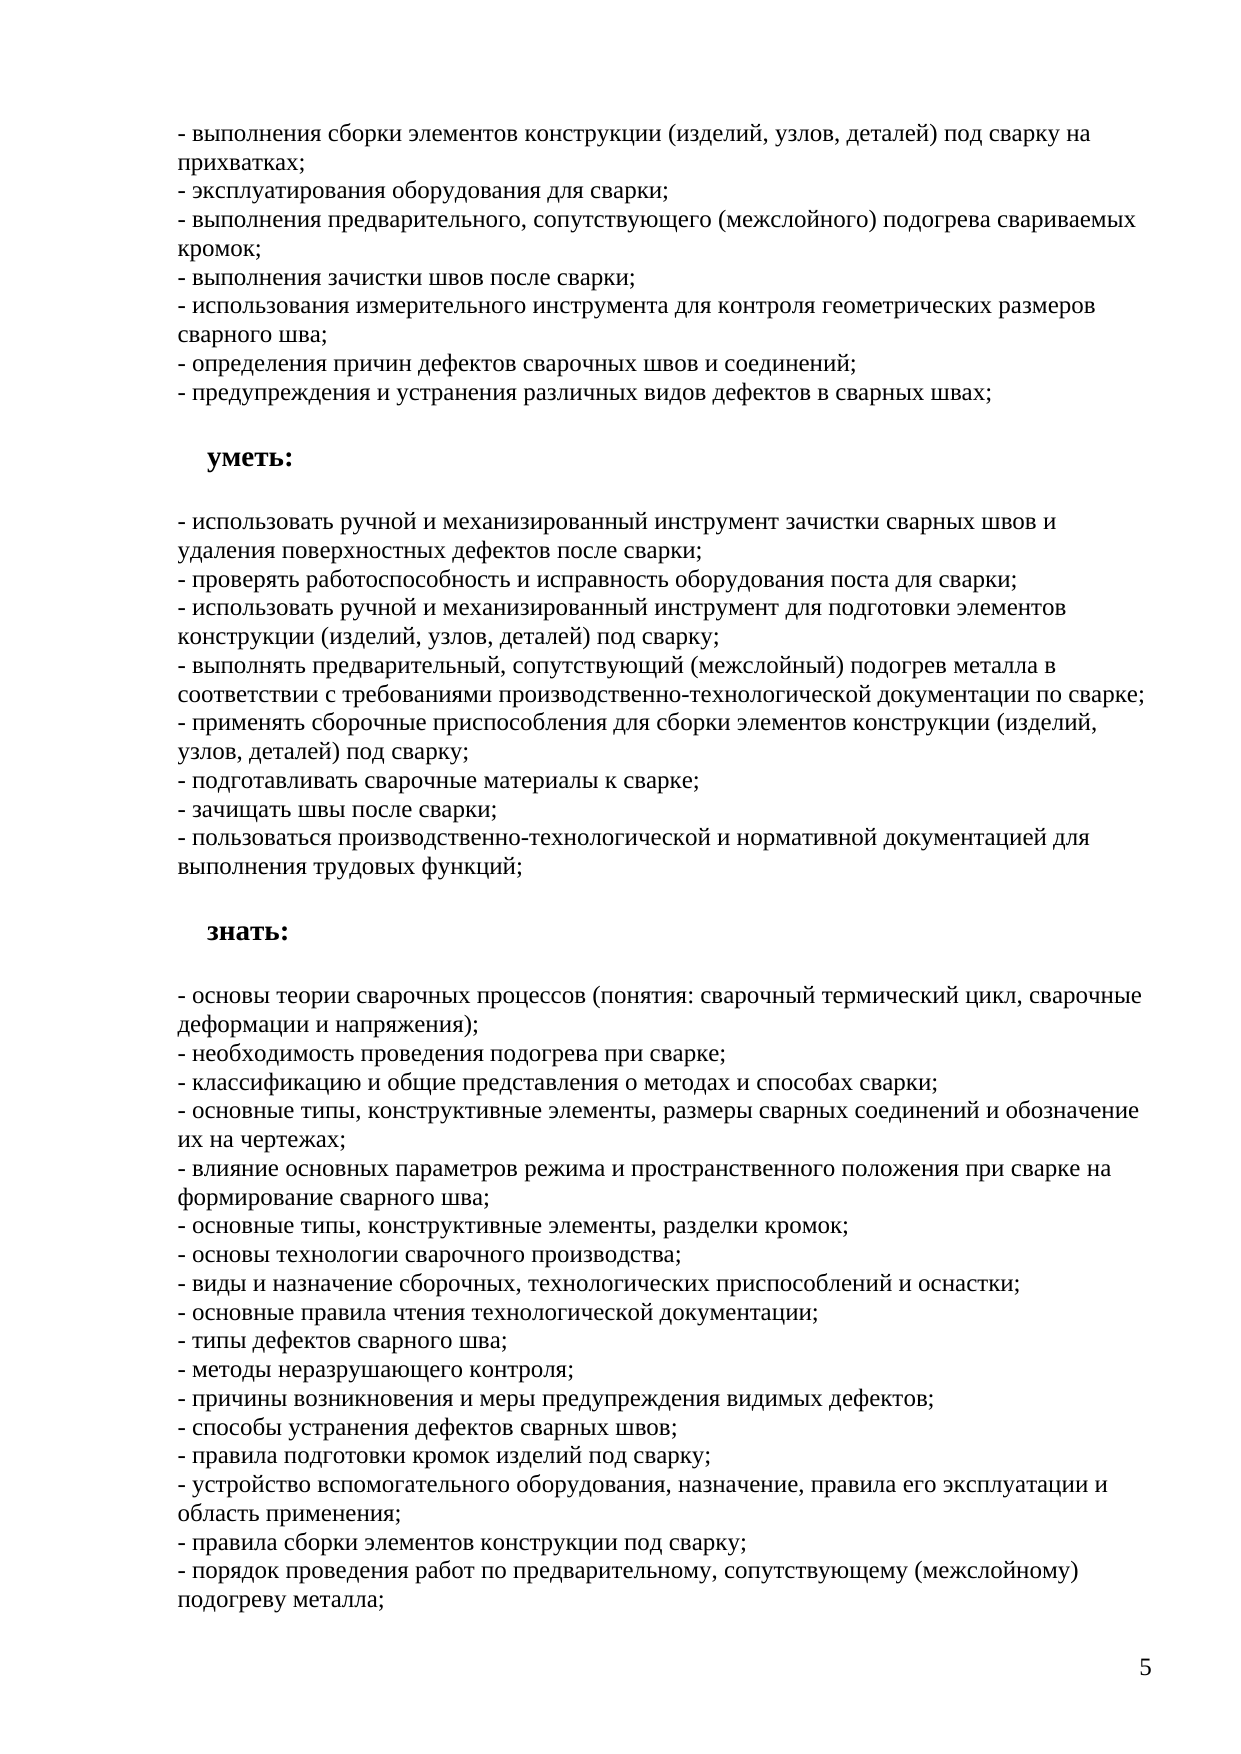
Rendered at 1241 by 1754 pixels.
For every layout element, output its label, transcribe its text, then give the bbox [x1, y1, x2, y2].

text деформации и напряжения); [177, 1009, 1152, 1038]
text - основы технологии сварочного производства; [177, 1239, 1152, 1268]
text - способы устранения дефектов сварных швов; [177, 1412, 1152, 1441]
text - основные правила чтения технологической документации; [177, 1297, 1152, 1326]
text - подготавливать сварочные материалы к сварке; [177, 765, 1152, 794]
text - использовать ручной и механизированный инструмент для подготовки элементов конструкции (изделий, узлов, деталей) под сварку; [177, 592, 1152, 650]
text - виды и назначение сборочных, технологических приспособлений и оснастки; [177, 1268, 1152, 1297]
text - основные типы, конструктивные элементы, размеры сварных соединений и обозначение их на чертежах; [177, 1096, 1152, 1153]
text уметь: [177, 439, 1152, 473]
text - пользоваться производственно-технологической и нормативной документацией для выполнения трудовых функций; [177, 822, 1152, 880]
text - выполнения сборки элементов конструкции (изделий, узлов, деталей) под сварку на прихватках; [177, 118, 1152, 176]
text - влияние основных параметров режима и пространственного положения при сварке на [177, 1153, 1152, 1182]
text - типы дефектов сварного шва; [177, 1326, 1152, 1354]
text - использовать ручной и механизированный инструмент зачистки сварных швов и удаления поверхностных дефектов после сварки; [177, 506, 1152, 564]
text - использования измерительного инструмента для контроля геометрических размеров сварного шва; [177, 291, 1152, 348]
text - выполнять предварительный, сопутствующий (межслойный) подогрев металла в соответствии с требованиями производственно-технологической документации по сварке; [177, 650, 1152, 707]
text - проверять работоспособность и исправность оборудования поста для сварки; [177, 564, 1152, 592]
text - правила подготовки кромок изделий под сварку; [177, 1441, 1152, 1469]
text - методы неразрушающего контроля; [177, 1354, 1152, 1383]
text - предупреждения и устранения различных видов дефектов в сварных швах; [177, 377, 1152, 406]
text - основные типы, конструктивные элементы, разделки кромок; [177, 1211, 1152, 1239]
text - правила сборки элементов конструкции под сварку; [177, 1527, 1152, 1556]
text - выполнения предварительного, сопутствующего (межслойного) подогрева свариваемых кромок; [177, 204, 1152, 262]
text - эксплуатирования оборудования для сварки; [177, 176, 1152, 204]
text формирование сварного шва; [177, 1182, 1152, 1211]
text - устройство вспомогательного оборудования, назначение, правила его эксплуатации и область применения; [177, 1469, 1152, 1527]
text - применять сборочные приспособления для сборки элементов конструкции (изделий, узлов, деталей) под сварку; [177, 707, 1152, 765]
text - основы теории сварочных процессов (понятия: сварочный термический цикл, сварочные [177, 981, 1152, 1009]
text знать: [177, 913, 1152, 947]
text - определения причин дефектов сварочных швов и соединений; [177, 348, 1152, 377]
text - порядок проведения работ по предварительному, сопутствующему (межслойному) подогреву металла; [177, 1556, 1152, 1613]
text - зачищать швы после сварки; [177, 794, 1152, 822]
text - классификацию и общие представления о методах и способах сварки; [177, 1067, 1152, 1096]
text - выполнения зачистки швов после сварки; [177, 262, 1152, 291]
text - причины возникновения и меры предупреждения видимых дефектов; [177, 1383, 1152, 1412]
text - необходимость проведения подогрева при сварке; [177, 1038, 1152, 1067]
